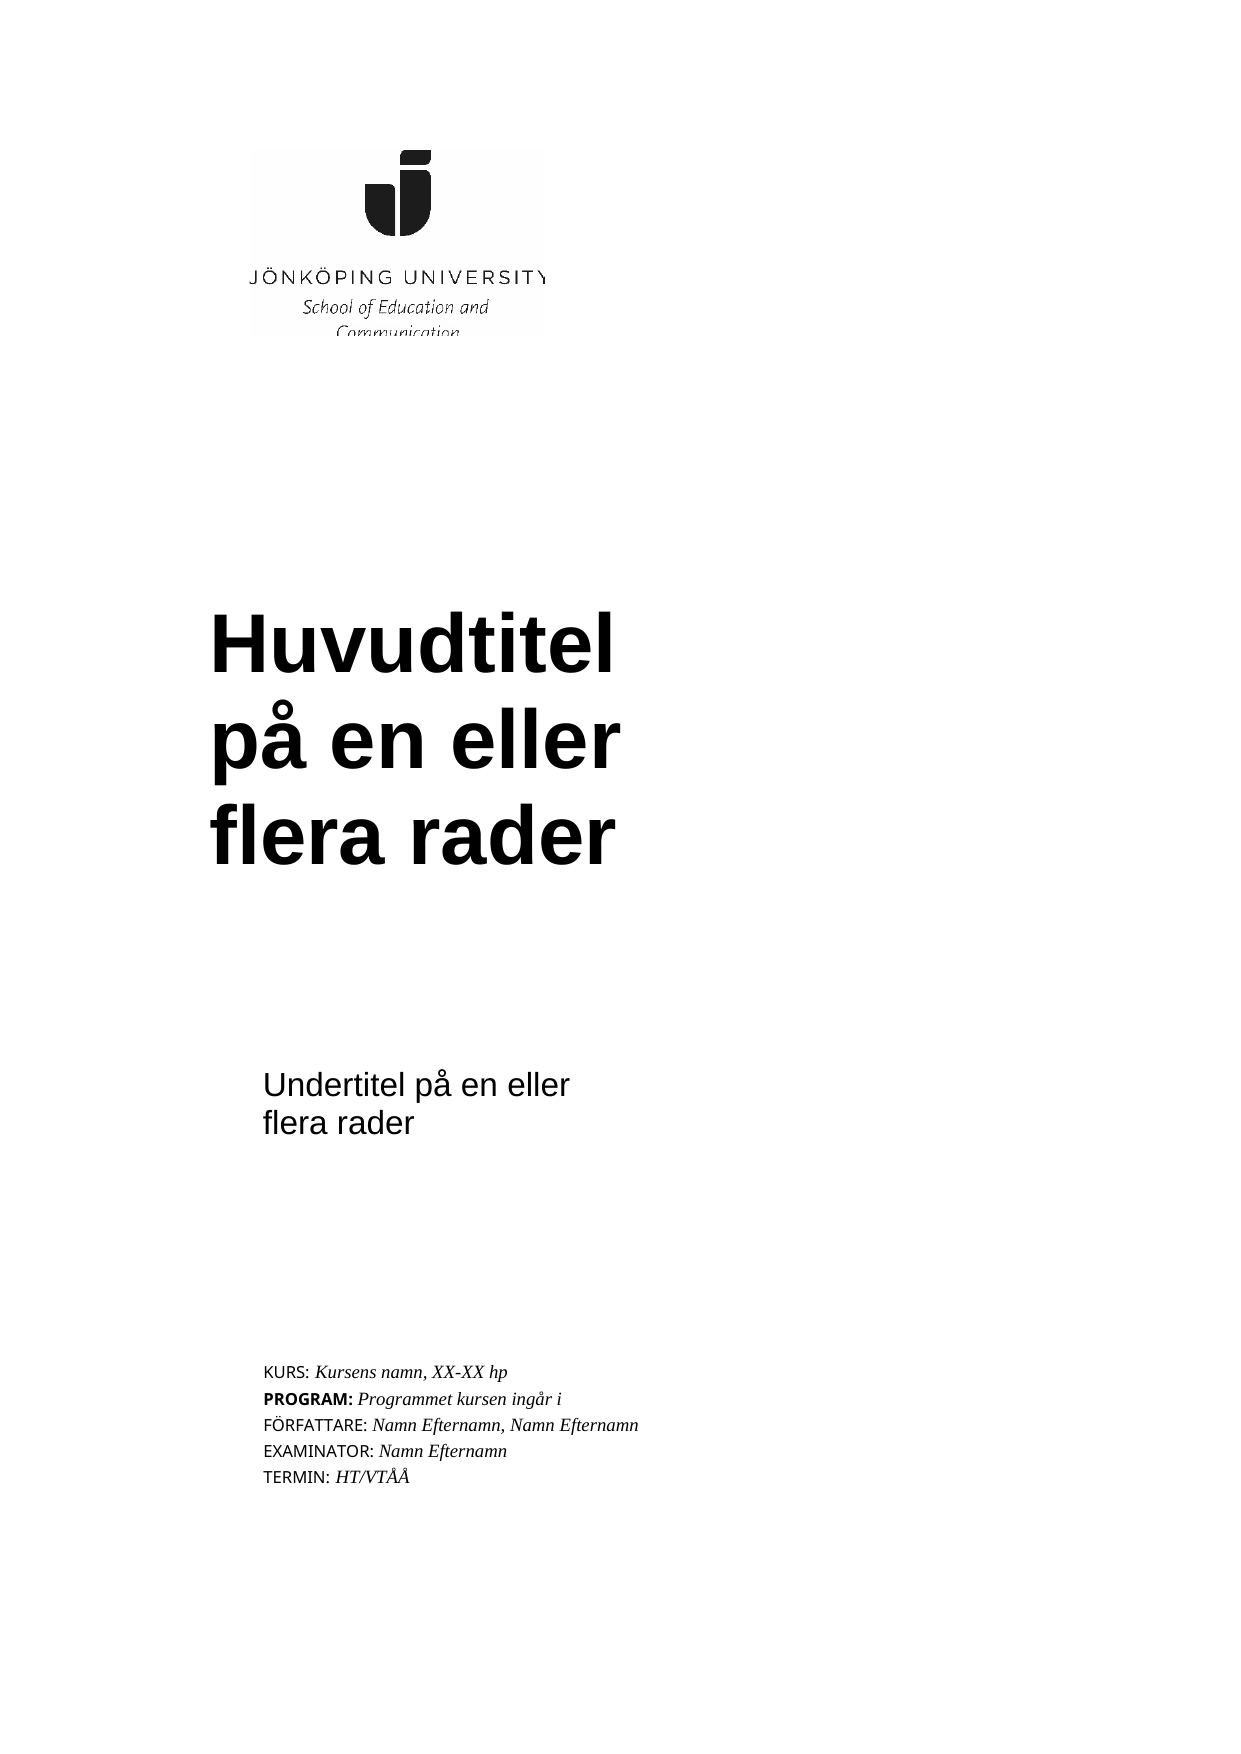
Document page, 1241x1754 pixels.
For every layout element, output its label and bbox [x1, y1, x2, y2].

picture [248, 150, 545, 335]
